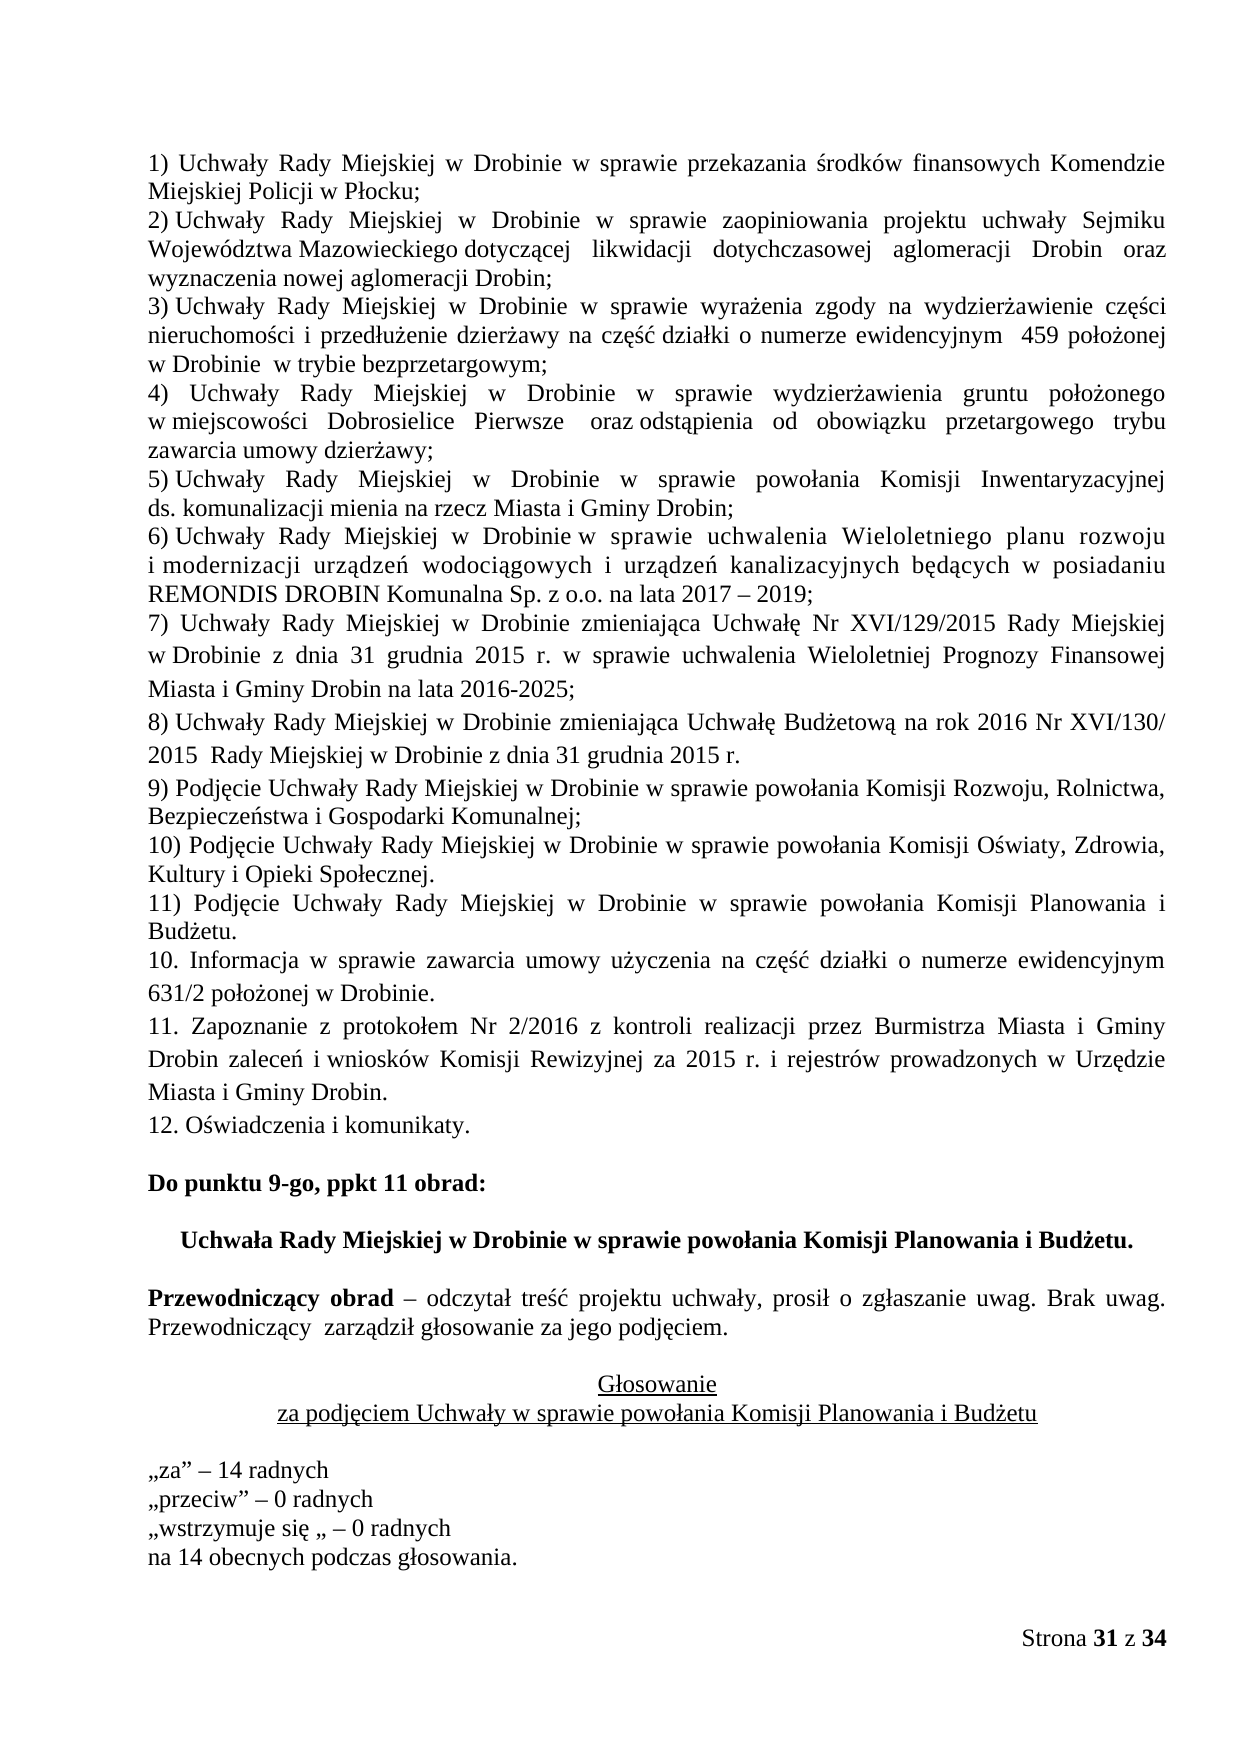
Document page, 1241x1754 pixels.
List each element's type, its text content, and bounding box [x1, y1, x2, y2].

text 5) Uchwały Rady Miejskiej w Drobinie w sprawie powołania Komisji Inwentaryzacyjnej ds. komunalizacji mienia na rzecz Miasta i Gminy Drobin; [148, 464, 1167, 521]
text 7) Uchwały Rady Miejskiej w Drobinie zmieniająca Uchwałę Nr XVI/129/2015 Rady Miejskiej w Drobinie z dnia 31 grudnia 2015 r. w sprawie uchwalenia Wieloletniej Prognozy Finansowej Miasta i Gminy Drobin na lata 2016-2025; [148, 608, 1167, 641]
text 7) Uchwały Rady Miejskiej w Drobinie zmieniająca Uchwałę Nr XVI/129/2015 Rady Miejskiej w Drobinie z dnia 31 grudnia 2015 r. w sprawie uchwalenia Wieloletniej Prognozy Finansowej Miasta i Gminy Drobin na lata 2016-2025; [148, 669, 1167, 702]
text 11. Zapoznanie z protokołem Nr 2/2016 z kontroli realizacji przez Burmistrza Miasta i Gminy Drobin zaleceń i wniosków Komisji Rewizyjnej za 2015 r. i rejestrów prowadzonych w Urzędzie Miasta i Gminy Drobin. [148, 1011, 1167, 1106]
list Przewodniczący obrad – odczytał treść projektu uchwały, prosił o zgłaszanie uwag. Brak uwag. Przewodniczący zarządził głosowanie za jego podjęciem. [148, 1283, 1167, 1340]
text 3) Uchwały Rady Miejskiej w Drobinie w sprawie wyrażenia zgody na wydzierżawienie części nieruchomości i przedłużenie dzierżawy na część działki o numerze ewidencyjnym 459 położonej w Drobinie w trybie bezprzetargowym; [148, 291, 1167, 378]
list „za” – 14 radnych [148, 1455, 1167, 1484]
text 4) Uchwały Rady Miejskiej w Drobinie w sprawie wydzierżawienia gruntu położonego w miejscowości Dobrosielice Pierwsze oraz odstąpienia od obowiązku przetargowego trybu zawarcia umowy dzierżawy; [148, 378, 1167, 464]
list „wstrzymuje się „ – 0 radnych [148, 1513, 1167, 1542]
list Głosowanie [148, 1369, 1167, 1398]
list „przeciw” – 0 radnych [148, 1484, 1167, 1513]
list Uchwała Rady Miejskiej w Drobinie w sprawie powołania Komisji Planowania i Budżetu. [148, 1225, 1167, 1254]
text 1) Uchwały Rady Miejskiej w Drobinie w sprawie przekazania środków finansowych Komendzie Miejskiej Policji w Płocku; [148, 148, 1167, 205]
list 10) Podjęcie Uchwały Rady Miejskiej w Drobinie w sprawie powołania Komisji Oświaty, Zdrowia, Kultury i Opieki Społecznej. [148, 830, 1167, 888]
list za podjęciem Uchwały w sprawie powołania Komisji Planowania i Budżetu [148, 1398, 1167, 1427]
text 6) Uchwały Rady Miejskiej w Drobinie w sprawie uchwalenia Wieloletniego planu rozwoju i modernizacji urządzeń wodociągowych i urządzeń kanalizacyjnych będących w posiadaniu REMONDIS DROBIN Komunalna Sp. z o.o. na lata 2017 – 2019; [148, 521, 1167, 608]
text 9) Podjęcie Uchwały Rady Miejskiej w Drobinie w sprawie powołania Komisji Rozwoju, Rolnictwa, Bezpieczeństwa i Gospodarki Komunalnej; [148, 773, 1167, 830]
list 11) Podjęcie Uchwały Rady Miejskiej w Drobinie w sprawie powołania Komisji Planowania i Budżetu. [148, 888, 1167, 945]
text 2) Uchwały Rady Miejskiej w Drobinie w sprawie zaopiniowania projektu uchwały Sejmiku Województwa Mazowieckiego dotyczącej likwidacji dotychczasowej aglomeracji Drobin oraz wyznaczenia nowej aglomeracji Drobin; [148, 205, 1167, 291]
list Do punktu 9-go, ppkt 11 obrad: [148, 1168, 1167, 1197]
text 8) Uchwały Rady Miejskiej w Drobinie zmieniająca Uchwałę Budżetową na rok 2016 Nr XVI/130/ 2015 Rady Miejskiej w Drobinie z dnia 31 grudnia 2015 r. [148, 707, 1167, 768]
text 10. Informacja w sprawie zawarcia umowy użyczenia na część działki o numerze ewidencyjnym 631/2 położonej w Drobinie. [148, 945, 1167, 1007]
list na 14 obecnych podczas głosowania. [148, 1542, 1167, 1570]
text 12. Oświadczenia i komunikaty. [148, 1110, 1167, 1139]
